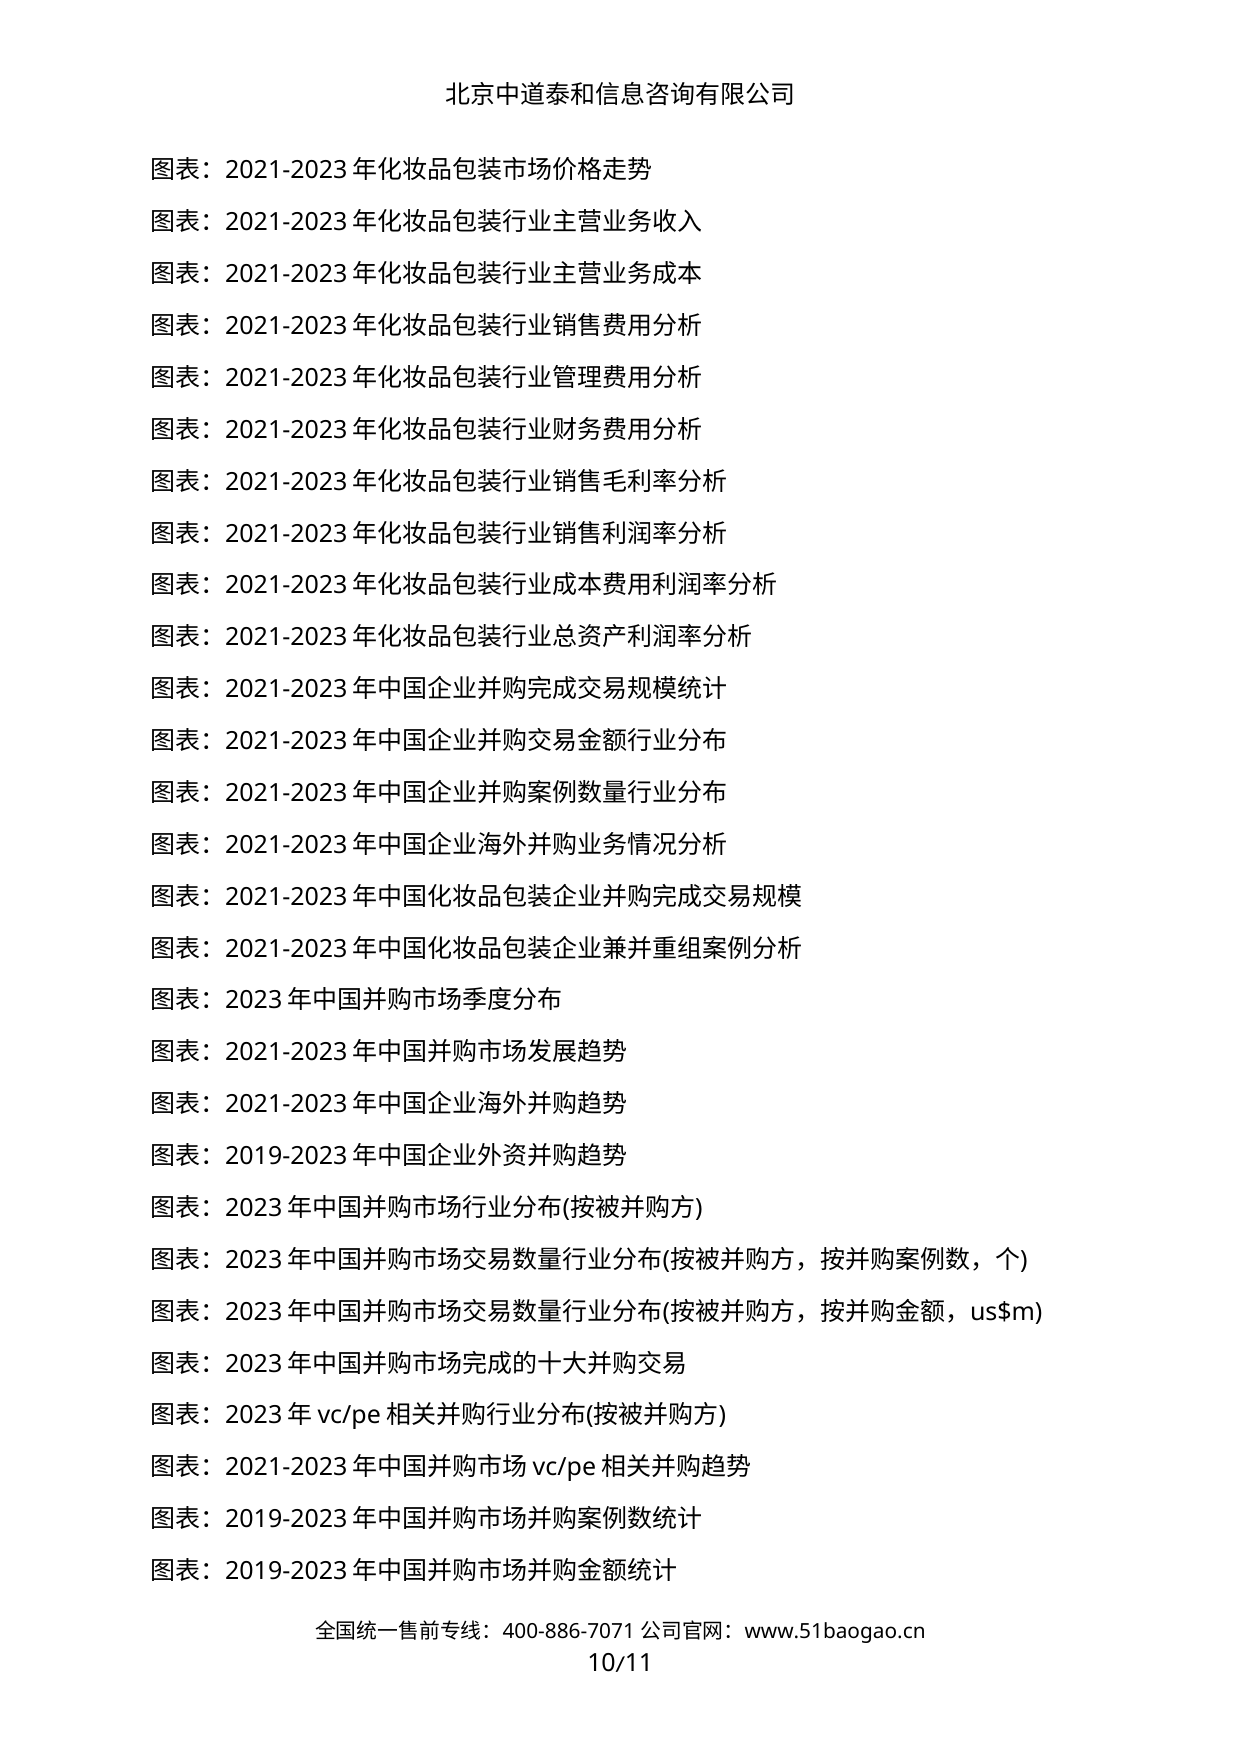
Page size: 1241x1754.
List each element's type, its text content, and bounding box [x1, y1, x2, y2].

text 图表：2021-2023年中国企业海外并购趋势 [150, 1084, 1090, 1120]
text 图表：2023年中国并购市场交易数量行业分布(按被并购方，按并购金额，us$m) [150, 1291, 1090, 1327]
text 图表：2021-2023年化妆品包装行业总资产利润率分析 [150, 617, 1090, 653]
text 图表：2021-2023年化妆品包装行业销售利润率分析 [150, 513, 1090, 549]
text 图表：2021-2023年化妆品包装行业成本费用利润率分析 [150, 565, 1090, 601]
text 图表：2021-2023年中国并购市场发展趋势 [150, 1032, 1090, 1068]
text 图表：2019-2023年中国并购市场并购案例数统计 [150, 1499, 1090, 1535]
text 图表：2021-2023年中国企业并购交易金额行业分布 [150, 721, 1090, 757]
text 图表：2023年中国并购市场行业分布(按被并购方) [150, 1187, 1090, 1224]
text 图表：2023年中国并购市场完成的十大并购交易 [150, 1343, 1090, 1379]
text 图表：2021-2023年化妆品包装行业主营业务成本 [150, 254, 1090, 290]
text 图表：2019-2023年中国并购市场并购金额统计 [150, 1551, 1090, 1587]
text 图表：2019-2023年中国企业外资并购趋势 [150, 1136, 1090, 1172]
text 图表：2021-2023年中国化妆品包装企业兼并重组案例分析 [150, 928, 1090, 964]
text 图表：2023年中国并购市场季度分布 [150, 980, 1090, 1016]
text 图表：2021-2023年化妆品包装行业销售毛利率分析 [150, 461, 1090, 497]
text 图表：2021-2023年化妆品包装市场价格走势 [150, 150, 1090, 186]
text 图表：2023年中国并购市场交易数量行业分布(按被并购方，按并购案例数，个) [150, 1239, 1090, 1276]
text 图表：2021-2023年化妆品包装行业销售费用分析 [150, 306, 1090, 342]
text 图表：2021-2023年中国企业海外并购业务情况分析 [150, 824, 1090, 861]
text 图表：2021-2023年中国化妆品包装企业并购完成交易规模 [150, 876, 1090, 912]
text 图表：2021-2023年化妆品包装行业财务费用分析 [150, 409, 1090, 446]
text 图表：2021-2023年化妆品包装行业主营业务收入 [150, 202, 1090, 238]
text 图表：2021-2023年化妆品包装行业管理费用分析 [150, 357, 1090, 394]
text 图表：2021-2023年中国并购市场vc/pe相关并购趋势 [150, 1447, 1090, 1483]
text 图表：2021-2023年中国企业并购案例数量行业分布 [150, 772, 1090, 809]
text 图表：2021-2023年中国企业并购完成交易规模统计 [150, 669, 1090, 705]
text 图表：2023年vc/pe相关并购行业分布(按被并购方) [150, 1395, 1090, 1431]
